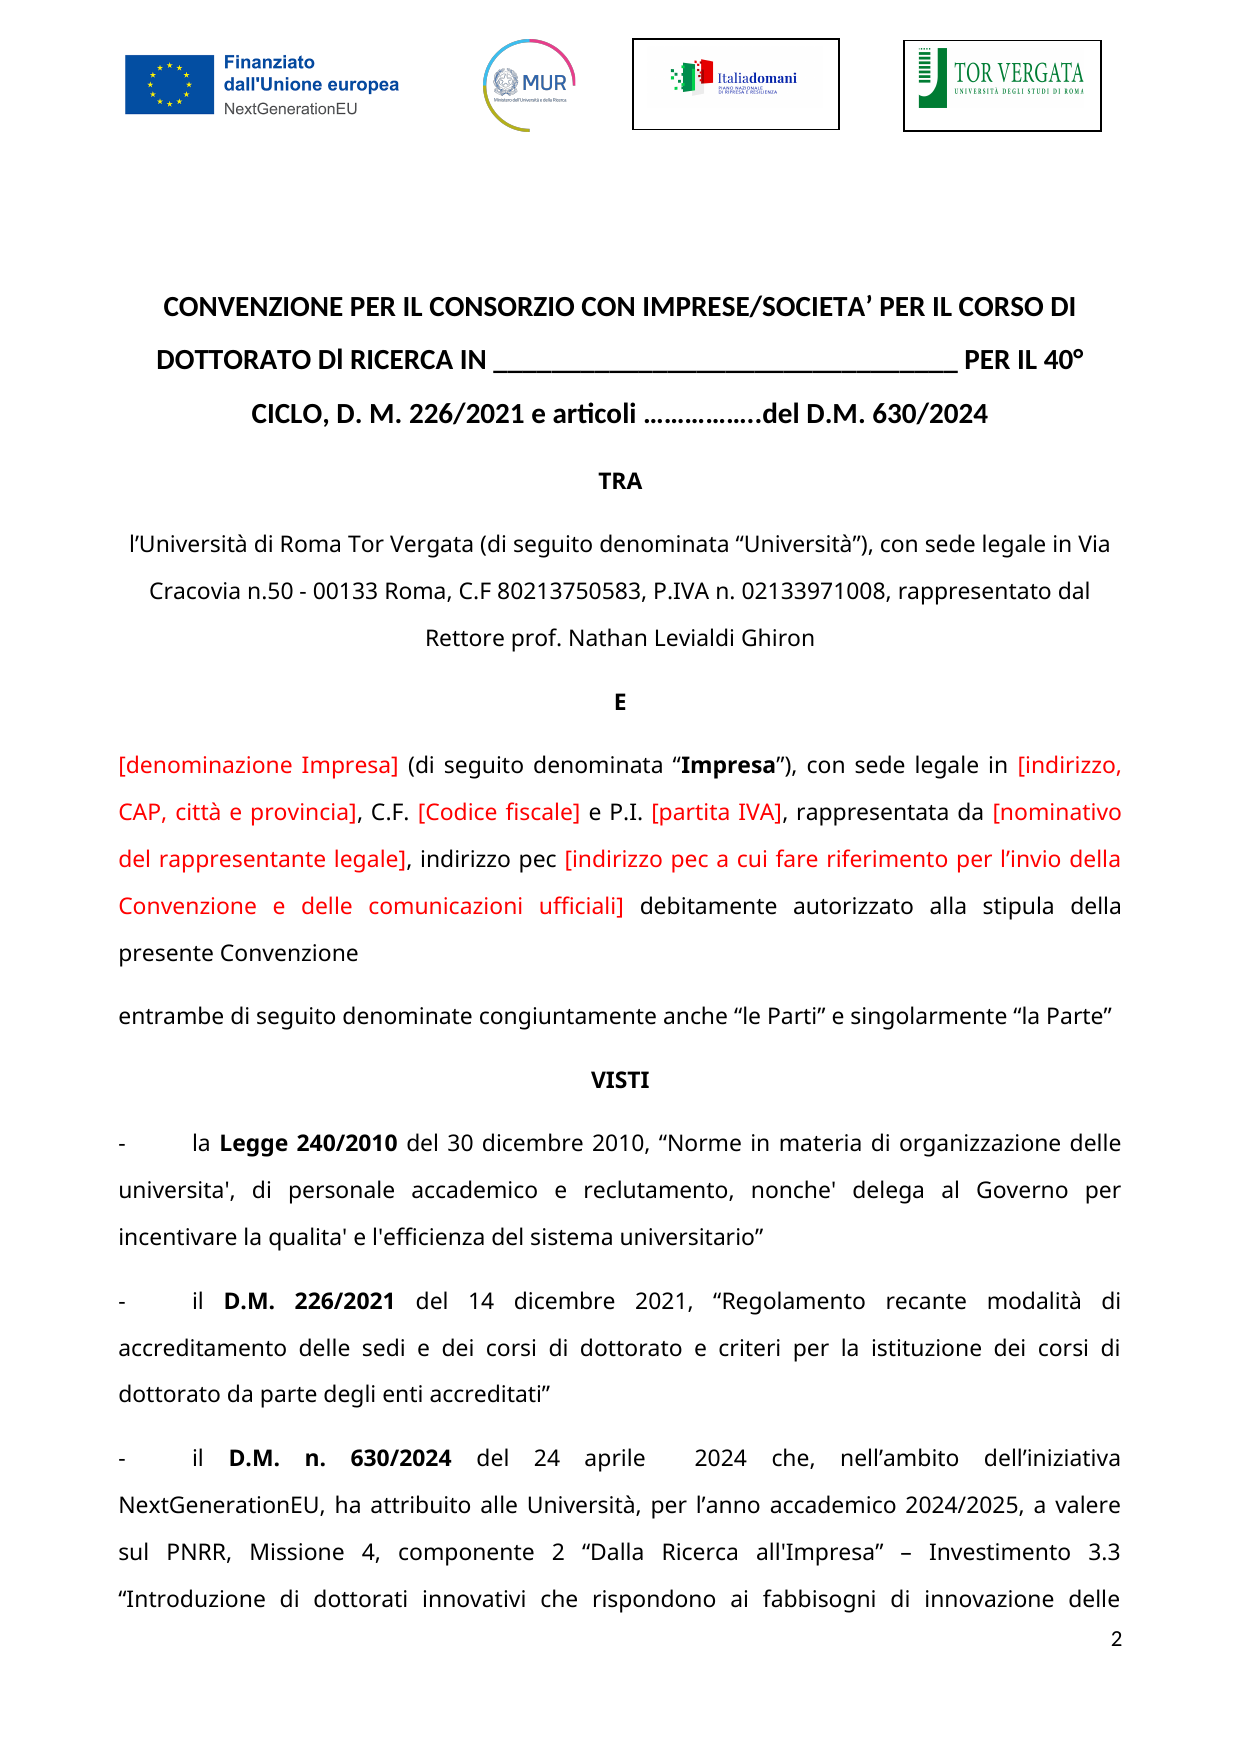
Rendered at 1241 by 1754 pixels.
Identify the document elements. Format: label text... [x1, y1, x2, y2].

text - il D.M. 226/2021 del 14 dicembre 2021, “Regolamento recante modalità di accreditamento delle sedi e dei corsi di dottorato e criteri per la istituzione dei corsi di dottorato da parte degli enti accreditati” [118, 1284, 1122, 1409]
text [118, 1442, 1122, 1614]
picture [918, 48, 1084, 108]
text E [118, 686, 1122, 717]
text l’Università di Roma Tor Vergata (di seguito denominata “Università”), con sede legale in Via Cracovia n.50 - 00133 Roma, C.F 80213750583, P.IVA n. 02133971008, rappresentato dal Rettore prof. Nathan Levialdi Ghiron [118, 528, 1122, 653]
picture [483, 39, 576, 132]
text CONVENZIONE PER IL CONSORZIO CON IMPRESE/SOCIETA’ PER IL CORSO DI DOTTORATO Dl RICERCA IN ________________________________ PER IL 40° CICLO, D. M. 226/2021 e articoli ……………..del D.M. 630/2024 [118, 288, 1122, 430]
picture [647, 46, 823, 108]
picture [118, 45, 423, 122]
text entrambe di seguito denominate congiuntamente anche “le Parti” e singolarmente “la Parte” [118, 1000, 1122, 1031]
text VISTI [118, 1064, 1122, 1095]
text [denominazione Impresa] (di seguito denominata “Impresa”), con sede legale in [indirizzo, CAP, città e provincia], C.F. [Codice fiscale] e P.I. [partita IVA], rappresentata da [nominativo del rappresentante legale], indirizzo pec [indirizzo pec a cui fare riferimento per l’invio della Convenzione e delle comunicazioni ufficiali] debitamente autorizzato alla stipula della presente Convenzione [118, 749, 1122, 968]
text - la Legge 240/2010 del 30 dicembre 2010, “Norme in materia di organizzazione delle universita', di personale accademico e reclutamento, nonche' delega al Governo per incentivare la qualita' e l'efficienza del sistema universitario” [118, 1127, 1122, 1252]
text TRA [118, 465, 1122, 496]
